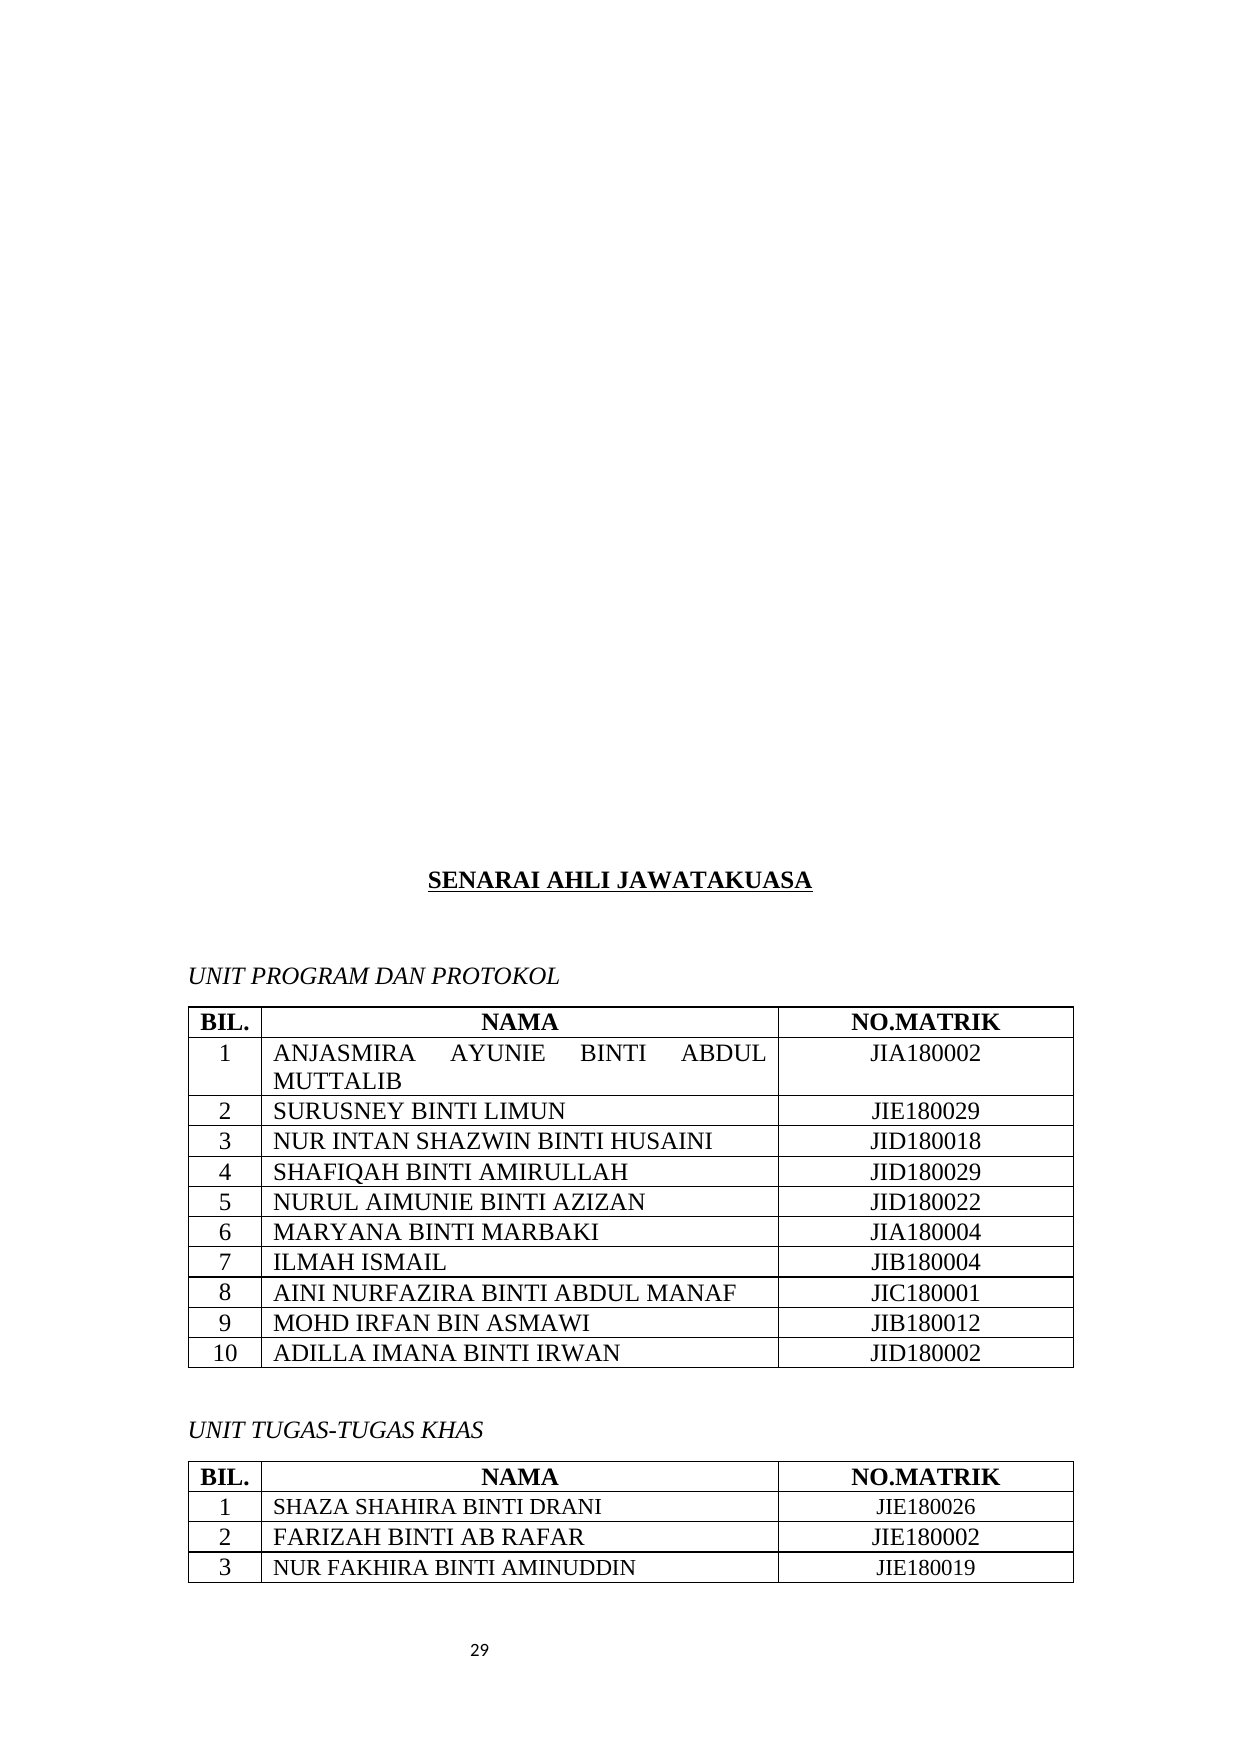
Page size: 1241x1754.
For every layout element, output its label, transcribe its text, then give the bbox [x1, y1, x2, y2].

table_cell AINI NURFAZIRA BINTI ABDUL MANAF [262, 1278, 778, 1307]
table_cell 5 [189, 1187, 261, 1216]
table_cell JIE180002 [779, 1522, 1073, 1551]
table_cell Nur Intan Shazwin binti Husaini [262, 1126, 778, 1156]
table_cell SHAFIQAH BINTI AMIRULLAH [262, 1157, 778, 1186]
table_cell 1 [189, 1038, 261, 1095]
table_cell 9 [189, 1308, 261, 1337]
table_cell JIE180019 [779, 1553, 1073, 1582]
table_cell JIA180002 [779, 1038, 1073, 1095]
text UNIT PROGRAM DAN PROTOKOL [187, 961, 1053, 990]
table_cell JID180022 [779, 1187, 1073, 1216]
table_cell ADILLA IMANA BINTI IRWAN [262, 1338, 778, 1367]
table_cell 8 [189, 1278, 261, 1307]
table_cell Anjasmira Ayunie binti Abdul Muttalib [262, 1038, 778, 1095]
table_cell JIE180026 [779, 1492, 1073, 1521]
table_header Bil. [189, 1008, 261, 1037]
table_cell 3 [189, 1126, 261, 1156]
table_cell ILMAH ISMAIL [262, 1247, 778, 1276]
table_cell 3 [189, 1553, 261, 1582]
table_cell 2 [189, 1522, 261, 1551]
table_cell 2 [189, 1096, 261, 1125]
table_cell 10 [189, 1338, 261, 1367]
table_cell 4 [189, 1157, 261, 1186]
table_header Bil. [189, 1462, 261, 1491]
table_cell JIB180012 [779, 1308, 1073, 1337]
table_cell SHAZA SHAHIRA BINTI DRANI [262, 1492, 778, 1521]
table_cell JIB180004 [779, 1247, 1073, 1276]
text SENARAI AHLI JAWATAKUASA [187, 866, 1053, 894]
table_cell 1 [189, 1492, 261, 1521]
table_cell NUR FAKHIRA BINTI AMINUDDIN [262, 1553, 778, 1582]
table_cell JID180002 [779, 1338, 1073, 1367]
table_cell SURUSNEY BINTI LIMUN [262, 1096, 778, 1125]
table_cell MARYANA BINTI MARBAKI [262, 1217, 778, 1246]
table_cell JIC180001 [779, 1278, 1073, 1307]
table_header Nama [262, 1462, 778, 1491]
table_cell MOHD IRFAN BIN ASMAWI [262, 1308, 778, 1337]
table_header Nama [262, 1008, 778, 1037]
table_cell 6 [189, 1217, 261, 1246]
text UNIT TUGAS-TUGAS KHAS [187, 1415, 1053, 1444]
table_cell NURUL AIMUNIE BINTI AZIZAN [262, 1187, 778, 1216]
table_cell JIE180029 [779, 1096, 1073, 1125]
table_cell FARIZAH BINTI AB RAFAR [262, 1522, 778, 1551]
table_cell 7 [189, 1247, 261, 1276]
table_header No.Matrik [779, 1008, 1073, 1037]
table_cell JIA180004 [779, 1217, 1073, 1246]
table_header No.Matrik [779, 1462, 1073, 1491]
table_cell JID180029 [779, 1157, 1073, 1186]
table_cell JID180018 [779, 1126, 1073, 1156]
